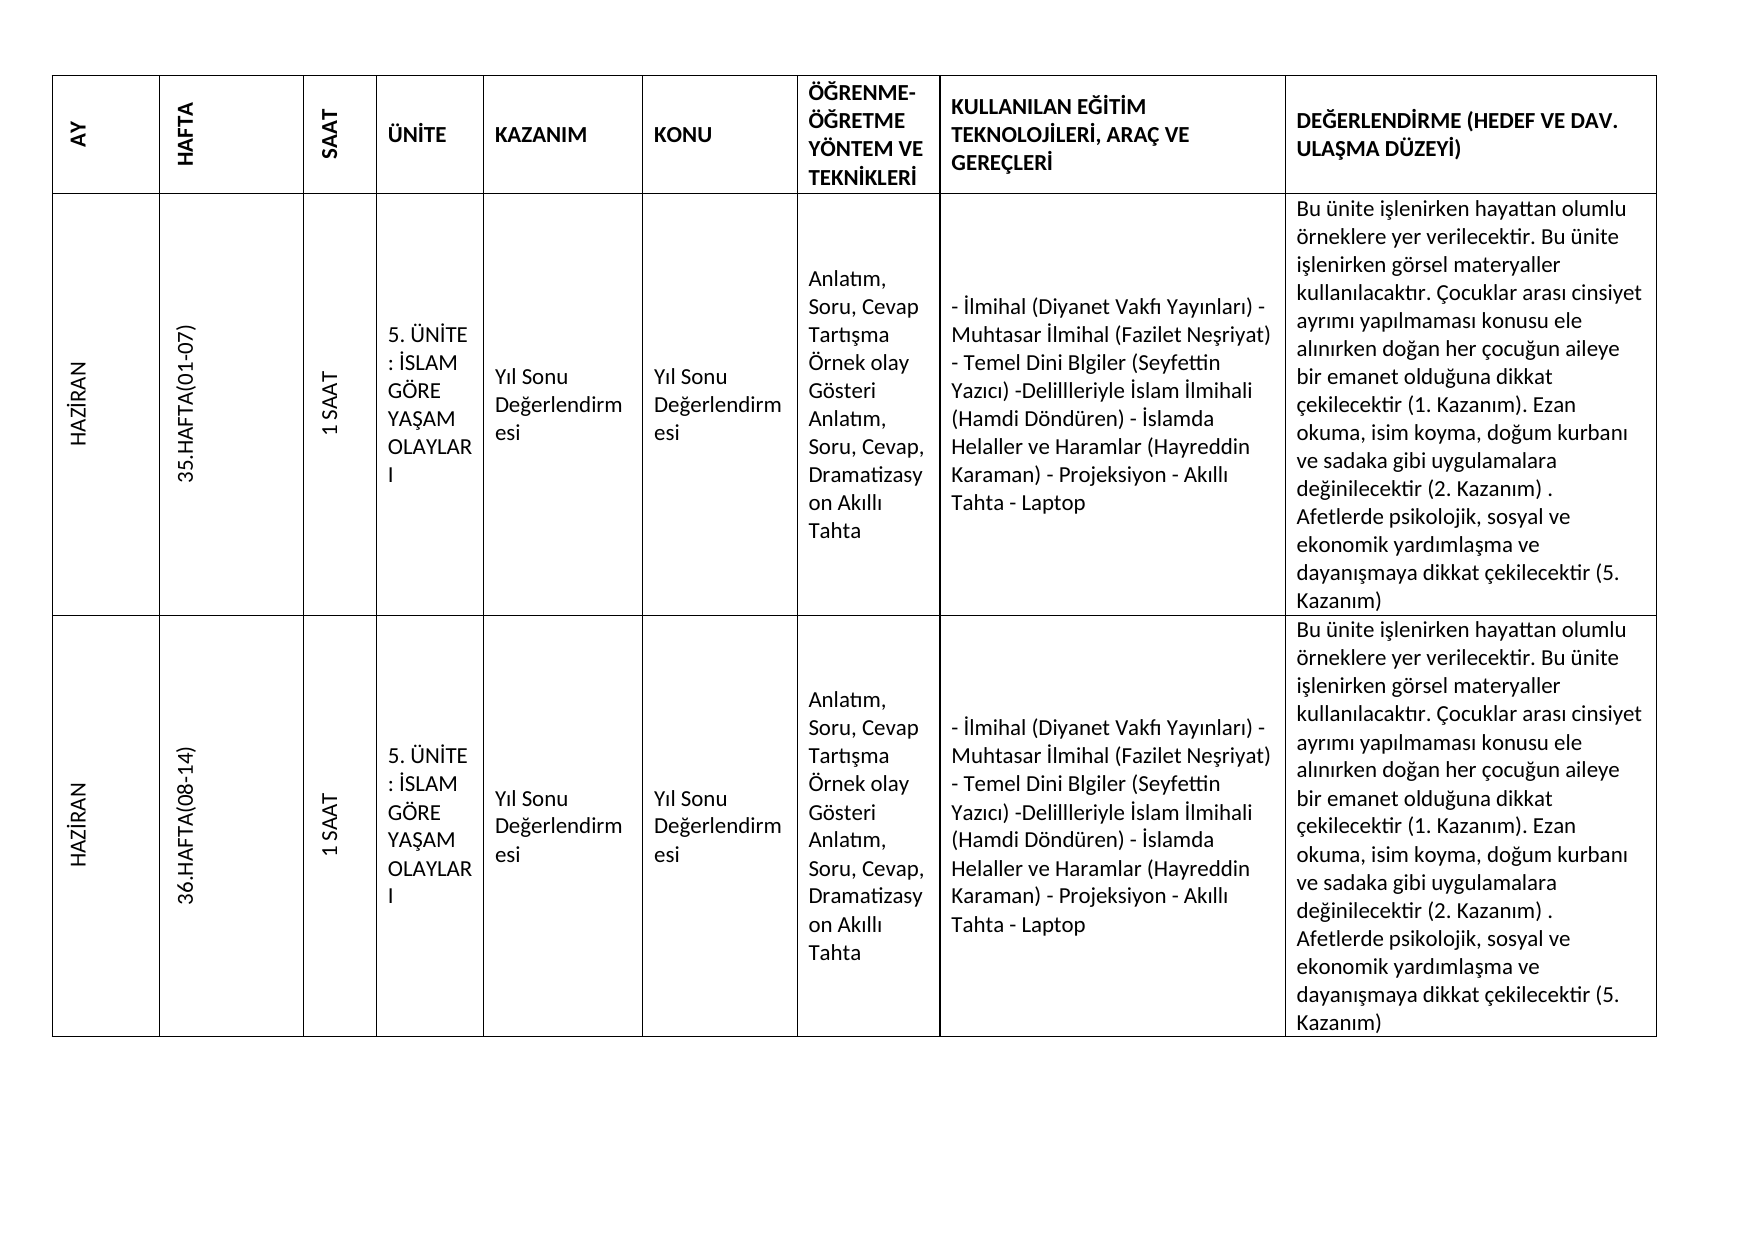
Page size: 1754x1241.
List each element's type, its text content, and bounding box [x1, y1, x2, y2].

table_cell Yıl Sonu Değerlendirmesi [484, 616, 642, 1036]
table_header AY [53, 76, 159, 193]
table_header DEĞERLENDİRME (HEDEF VE DAV. ULAŞMA DÜZEYİ) [1286, 76, 1656, 193]
table_cell HAZİRAN [53, 194, 159, 614]
table_cell Anlatım, Soru, Cevap Tartışma Örnek olay Gösteri Anlatım, Soru, Cevap, Dramatizasyon Akıllı Tahta [798, 194, 939, 614]
table_cell Anlatım, Soru, Cevap Tartışma Örnek olay Gösteri Anlatım, Soru, Cevap, Dramatizasyon Akıllı Tahta [798, 616, 939, 1036]
table_cell 1 SAAT [304, 616, 376, 1036]
table_cell 5. ÜNİTE : İSLAM GÖRE YAŞAM OLAYLARI [377, 616, 483, 1036]
table_cell 5. ÜNİTE : İSLAM GÖRE YAŞAM OLAYLARI [377, 194, 483, 614]
table_cell 1 SAAT [304, 194, 376, 614]
table_cell Yıl Sonu Değerlendirmesi [643, 194, 797, 614]
table_header KULLANILAN EĞİTİM TEKNOLOJİLERİ, ARAÇ VE GEREÇLERİ [941, 76, 1285, 193]
table_cell 35.HAFTA(01-07) [160, 194, 303, 614]
table_cell Yıl Sonu Değerlendirmesi [643, 616, 797, 1036]
table_cell 36.HAFTA(08-14) [160, 616, 303, 1036]
table_header HAFTA [160, 76, 303, 193]
table_header SAAT [304, 76, 376, 193]
table_cell Yıl Sonu Değerlendirmesi [484, 194, 642, 614]
table_header ÜNİTE [377, 76, 483, 193]
table_cell HAZİRAN [53, 616, 159, 1036]
table_header ÖĞRENME-ÖĞRETME YÖNTEM VE TEKNİKLERİ [798, 76, 939, 193]
table_header KONU [643, 76, 797, 193]
table_header KAZANIM [484, 76, 642, 193]
